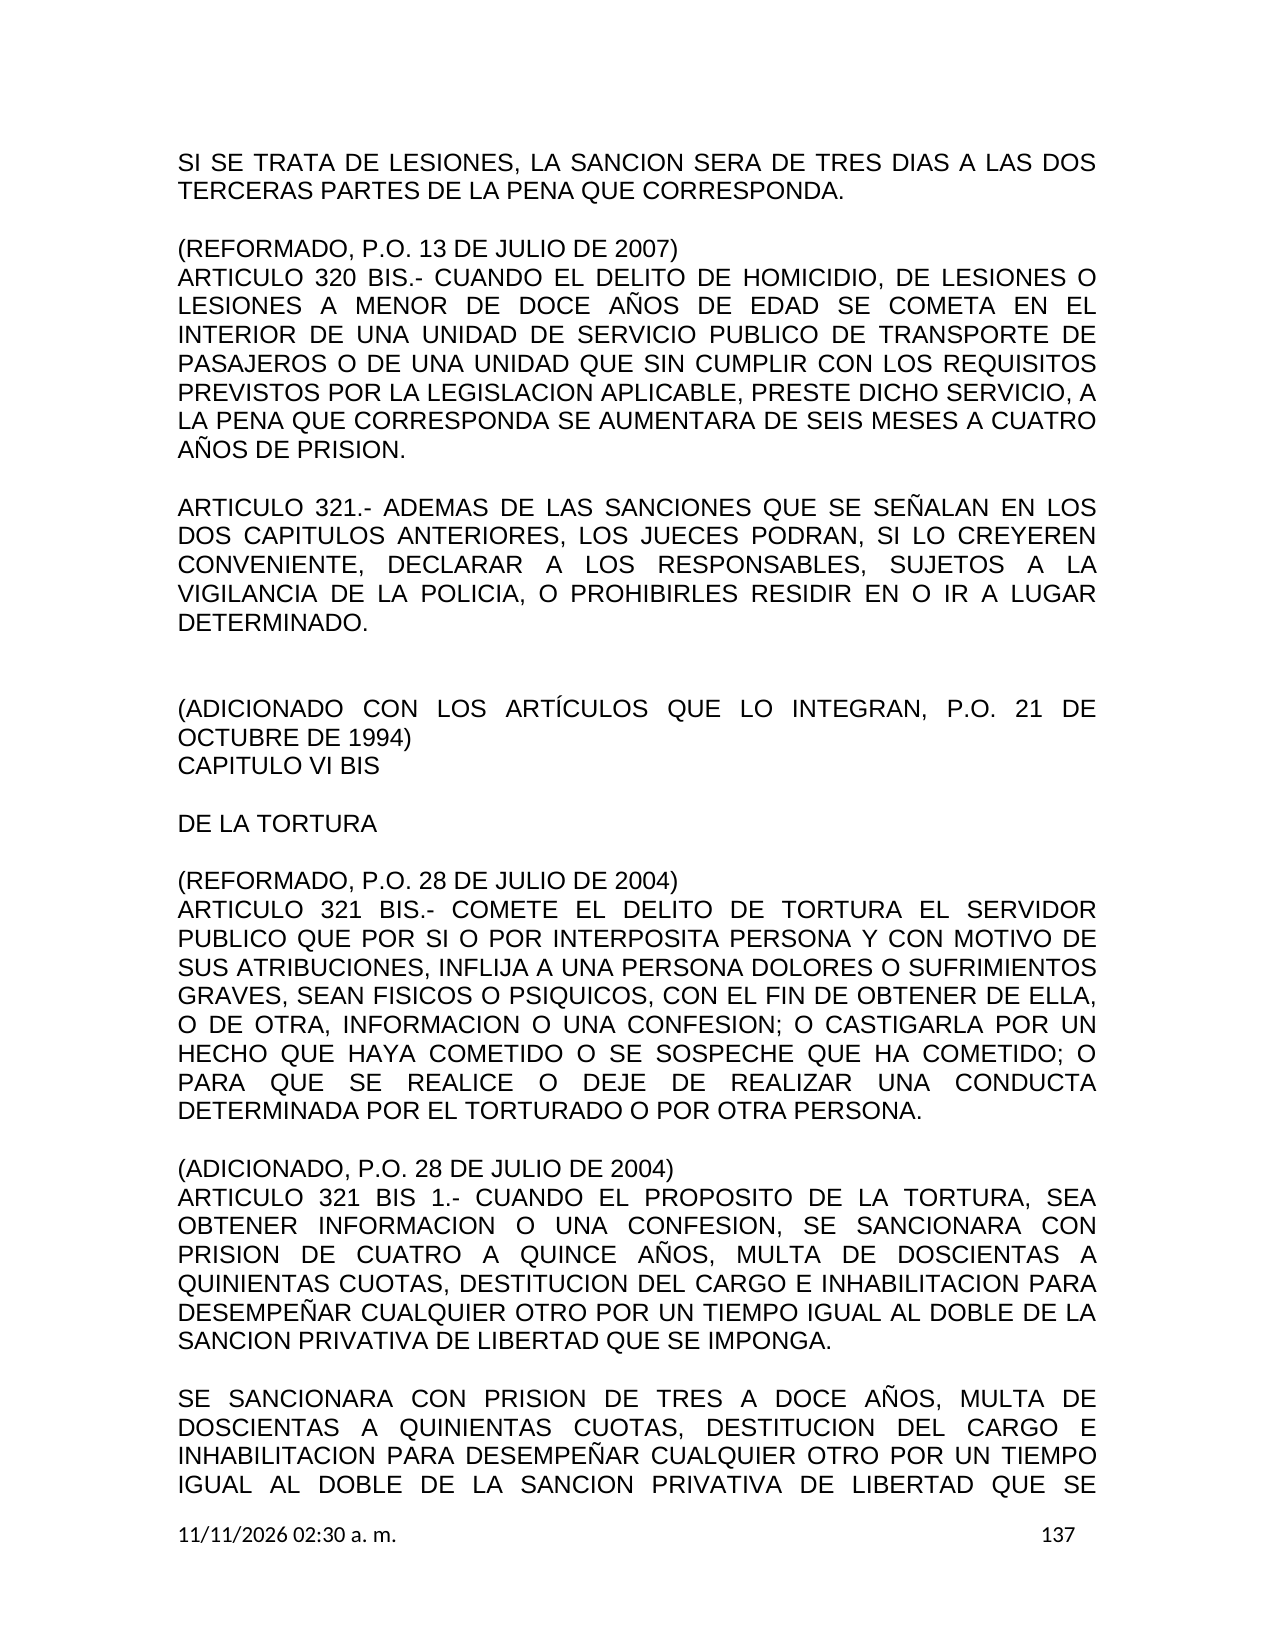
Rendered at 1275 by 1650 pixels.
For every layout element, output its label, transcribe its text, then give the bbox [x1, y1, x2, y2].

text SI SE TRATA DE LESIONES, LA SANCION SERA DE TRES DIAS A LAS DOS TERCERAS PARTES DE LA PENA QUE CORRESPONDA. [177, 148, 1098, 205]
text ARTICULO 321 BIS.- COMETE EL DELITO DE TORTURA EL SERVIDOR PUBLICO QUE POR SI O POR INTERPOSITA PERSONA Y CON MOTIVO DE SUS ATRIBUCIONES, INFLIJA A UNA PERSONA DOLORES O SUFRIMIENTOS GRAVES, SEAN FISICOS O PSIQUICOS, CON EL FIN DE OBTENER DE ELLA, O DE OTRA, INFORMACION O UNA CONFESION; O CASTIGARLA POR UN HECHO QUE HAYA COMETIDO O SE SOSPECHE QUE HA COMETIDO; O PARA QUE SE REALICE O DEJE DE REALIZAR UNA CONDUCTA DETERMINADA POR EL TORTURADO O POR OTRA PERSONA. [177, 895, 1098, 1125]
text (ADICIONADO CON LOS ARTÍCULOS QUE LO INTEGRAN, P.O. 21 DE OCTUBRE DE 1994) [177, 694, 1098, 751]
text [177, 1384, 1098, 1499]
text (ADICIONADO, P.O. 28 DE JULIO DE 2004) [177, 1154, 1098, 1183]
text (REFORMADO, P.O. 28 DE JULIO DE 2004) [177, 866, 1098, 895]
text CAPITULO VI BIS [177, 751, 1098, 780]
text ARTICULO 321.- ADEMAS DE LAS SANCIONES QUE SE SEÑALAN EN LOS DOS CAPITULOS ANTERIORES, LOS JUECES PODRAN, SI LO CREYEREN CONVENIENTE, DECLARAR A LOS RESPONSABLES, SUJETOS A LA VIGILANCIA DE LA POLICIA, O PROHIBIRLES RESIDIR EN O IR A LUGAR DETERMINADO. [177, 493, 1098, 636]
text ARTICULO 321 BIS 1.- CUANDO EL PROPOSITO DE LA TORTURA, SEA OBTENER INFORMACION O UNA CONFESION, SE SANCIONARA CON PRISION DE CUATRO A QUINCE AÑOS, MULTA DE DOSCIENTAS A QUINIENTAS CUOTAS, DESTITUCION DEL CARGO E INHABILITACION PARA DESEMPEÑAR CUALQUIER OTRO POR UN TIEMPO IGUAL AL DOBLE DE LA SANCION PRIVATIVA DE LIBERTAD QUE SE IMPONGA. [177, 1183, 1098, 1355]
text ARTICULO 320 BIS.- CUANDO EL DELITO DE HOMICIDIO, DE LESIONES O LESIONES A MENOR DE DOCE AÑOS DE EDAD SE COMETA EN EL INTERIOR DE UNA UNIDAD DE SERVICIO PUBLICO DE TRANSPORTE DE PASAJEROS O DE UNA UNIDAD QUE SIN CUMPLIR CON LOS REQUISITOS PREVISTOS POR LA LEGISLACION APLICABLE, PRESTE DICHO SERVICIO, A LA PENA QUE CORRESPONDA SE AUMENTARA DE SEIS MESES A CUATRO AÑOS DE PRISION. [177, 263, 1098, 464]
text DE LA TORTURA [177, 809, 1098, 838]
text (REFORMADO, P.O. 13 DE JULIO DE 2007) [177, 234, 1098, 263]
